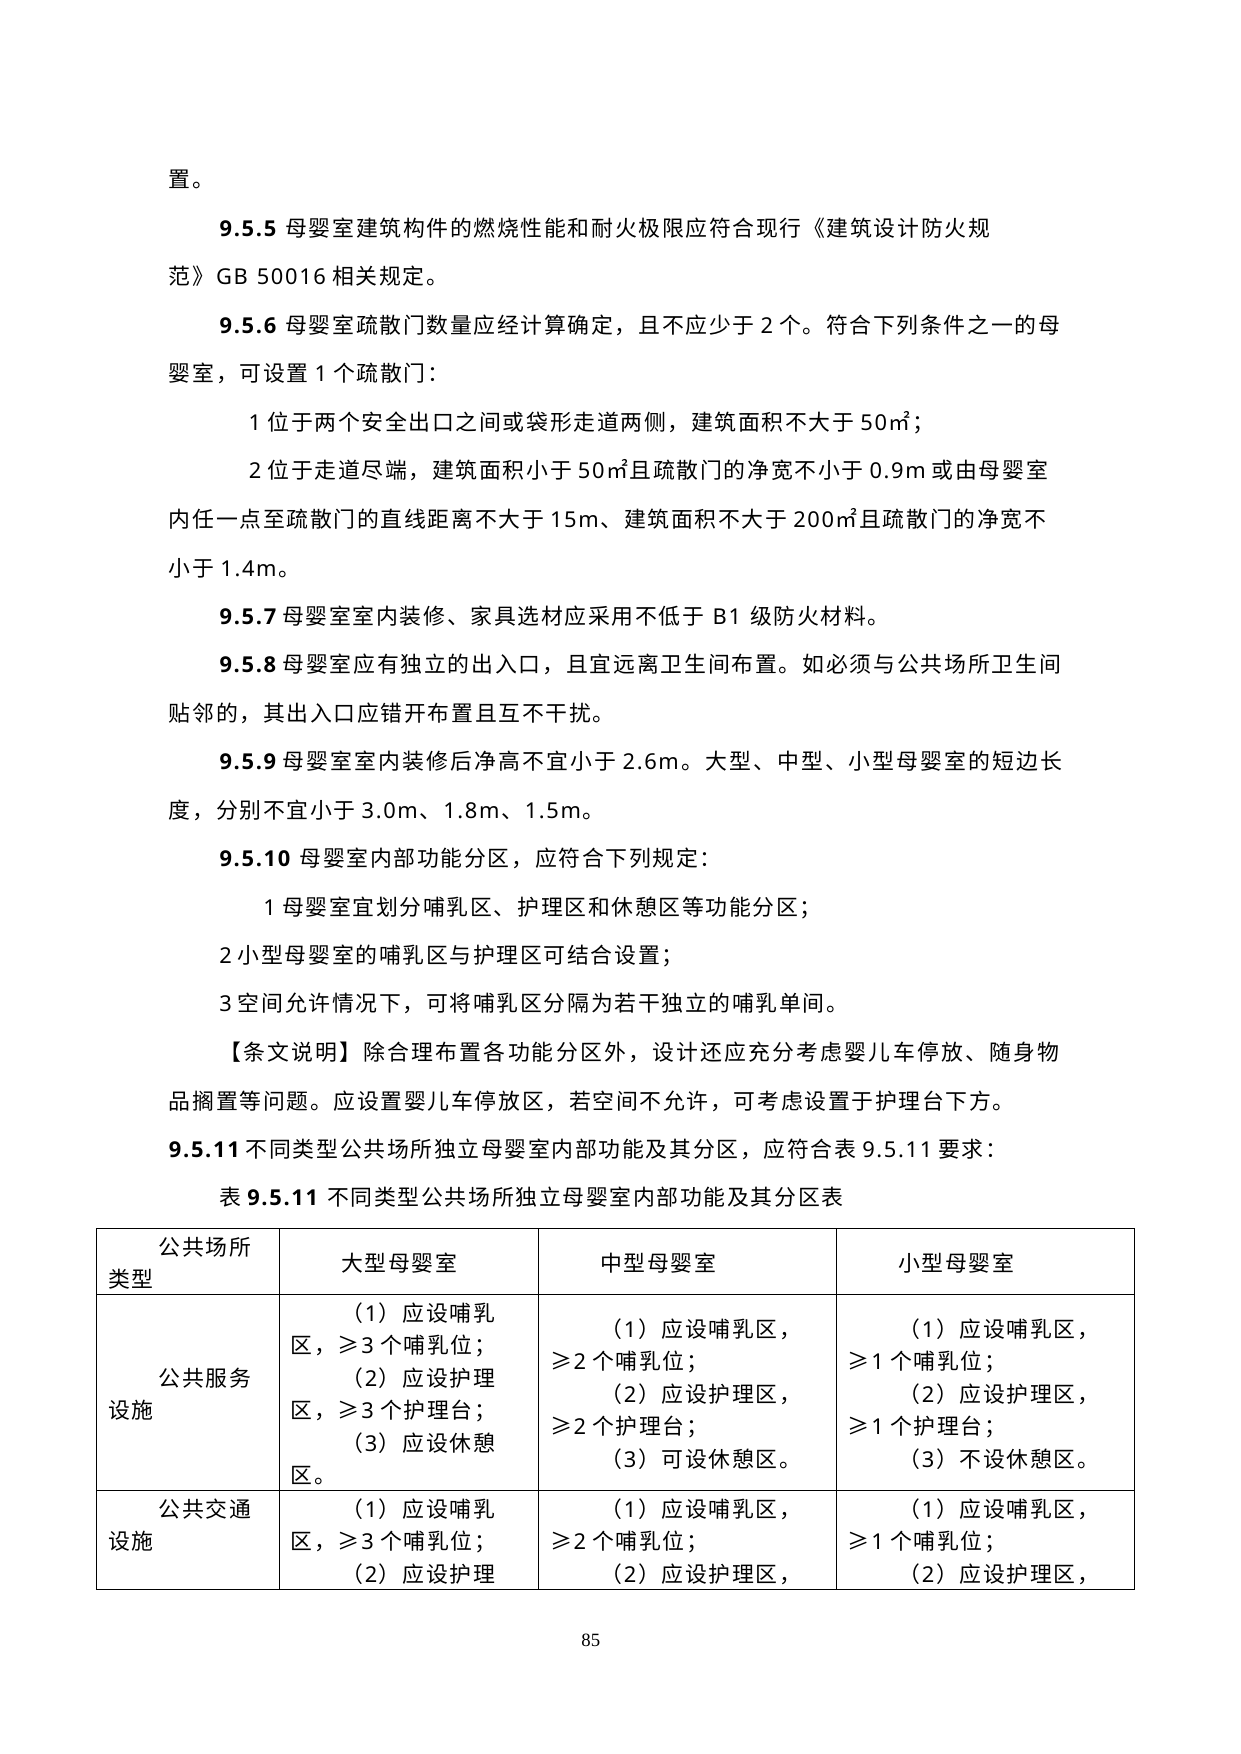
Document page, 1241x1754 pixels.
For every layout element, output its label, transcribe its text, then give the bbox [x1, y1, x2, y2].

text 9.5.8母婴室应有独立的出入口，且宜远离卫生间布置。如必须与公共场所卫生间贴邻的，其出入口应错开布置且互不干扰。 [169, 647, 1062, 728]
text 9.5.5 母婴室建筑构件的燃烧性能和耐火极限应符合现行《建筑设计防火规范》GB 50016相关规定。 [169, 210, 1062, 292]
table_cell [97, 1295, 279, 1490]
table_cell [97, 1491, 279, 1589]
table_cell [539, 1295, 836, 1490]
text 【条文说明】除合理布置各功能分区外，设计还应充分考虑婴儿车停放、随身物品搁置等问题。应设置婴儿车停放区，若空间不允许，可考虑设置于护理台下方。 [169, 1034, 1062, 1116]
text 1母婴室宜划分哺乳区、护理区和休憩区等功能分区； [169, 889, 1062, 922]
text 9.5.6 母婴室疏散门数量应经计算确定，且不应少于2个。符合下列条件之一的母婴室，可设置1个疏散门： [169, 307, 1062, 389]
text 9.5.9母婴室室内装修后净高不宜小于2.6m。大型、中型、小型母婴室的短边长度，分别不宜小于3.0m、1.8m、1.5m。 [169, 744, 1062, 825]
text 表9.5.11 不同类型公共场所独立母婴室内部功能及其分区表 [169, 1180, 1062, 1212]
text 9.5.7母婴室室内装修、家具选材应采用不低于 B1 级防火材料。 [169, 599, 1062, 631]
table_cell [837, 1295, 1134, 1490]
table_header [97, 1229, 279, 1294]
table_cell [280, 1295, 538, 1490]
text 1位于两个安全出口之间或袋形走道两侧，建筑面积不大于50㎡； [169, 404, 1062, 437]
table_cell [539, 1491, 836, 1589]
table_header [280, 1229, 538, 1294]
text 9.5.11不同类型公共场所独立母婴室内部功能及其分区，应符合表9.5.11要求： [169, 1132, 1062, 1164]
text 3空间允许情况下，可将哺乳区分隔为若干独立的哺乳单间。 [169, 986, 1062, 1019]
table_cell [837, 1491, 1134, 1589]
text 2小型母婴室的哺乳区与护理区可结合设置； [169, 938, 1062, 970]
text 2位于走道尽端，建筑面积小于50㎡且疏散门的净宽不小于0.9m或由母婴室内任一点至疏散门的直线距离不大于15m、建筑面积不大于200㎡且疏散门的净宽不小于1.4m。 [169, 453, 1062, 583]
text 9.5.10 母婴室内部功能分区，应符合下列规定： [169, 841, 1062, 874]
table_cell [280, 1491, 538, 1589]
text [169, 162, 1062, 194]
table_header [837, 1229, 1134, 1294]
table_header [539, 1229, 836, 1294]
